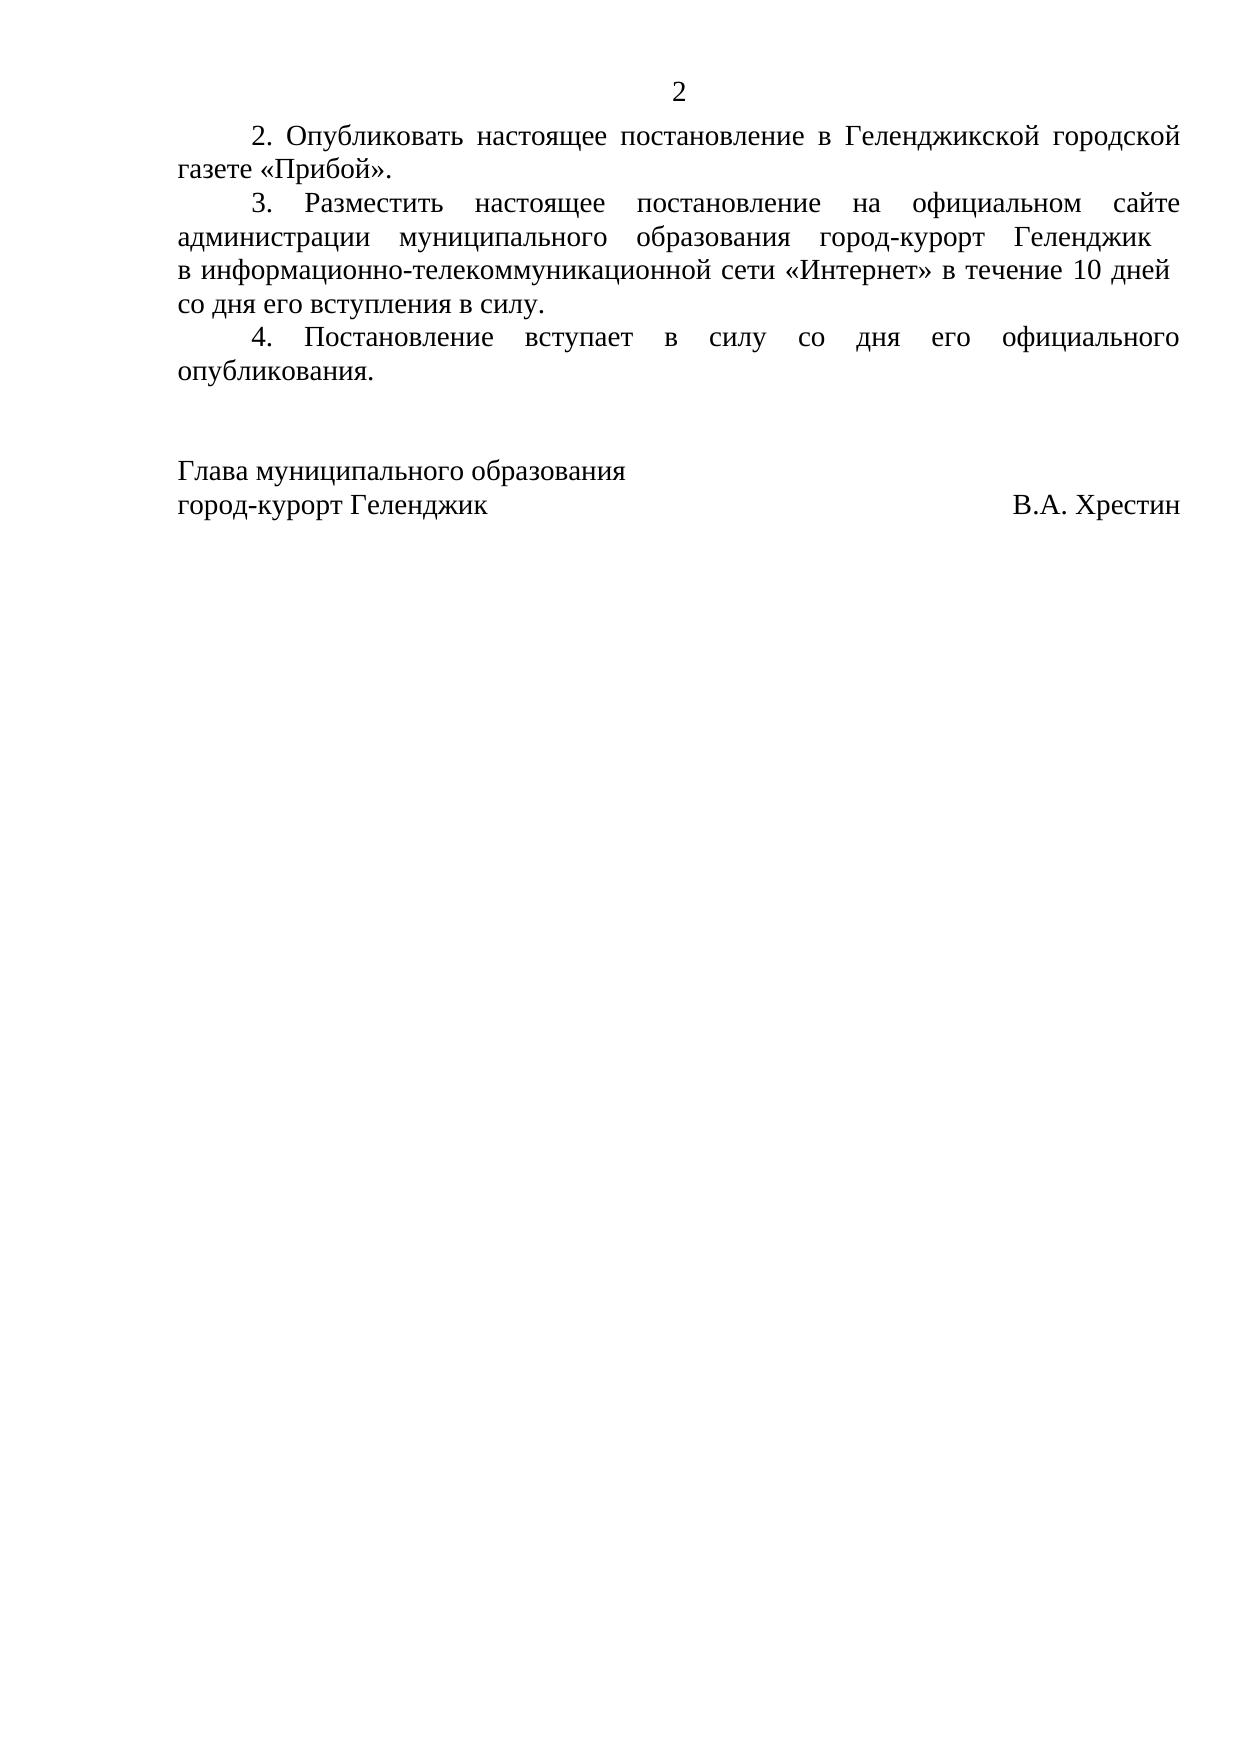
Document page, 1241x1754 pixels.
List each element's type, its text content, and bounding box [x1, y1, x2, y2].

title 4. Постановление вступает в силу со дня его официального опубликования. [177, 319, 1181, 386]
title 2. Опубликовать настоящее постановление в Геленджикской городской газете «Прибой». [177, 118, 1181, 185]
title 3. Разместить настоящее постановление на официальном сайте администрации муниципального образования город-курорт Геленджик в информационно-телекоммуникационной сети «Интернет» в течение 10 дней со дня его вступления в силу. [177, 185, 1181, 319]
text город-курорт Геленджик В.А. Хрестин [177, 487, 1181, 521]
text Глава муниципального образования [177, 453, 1181, 487]
